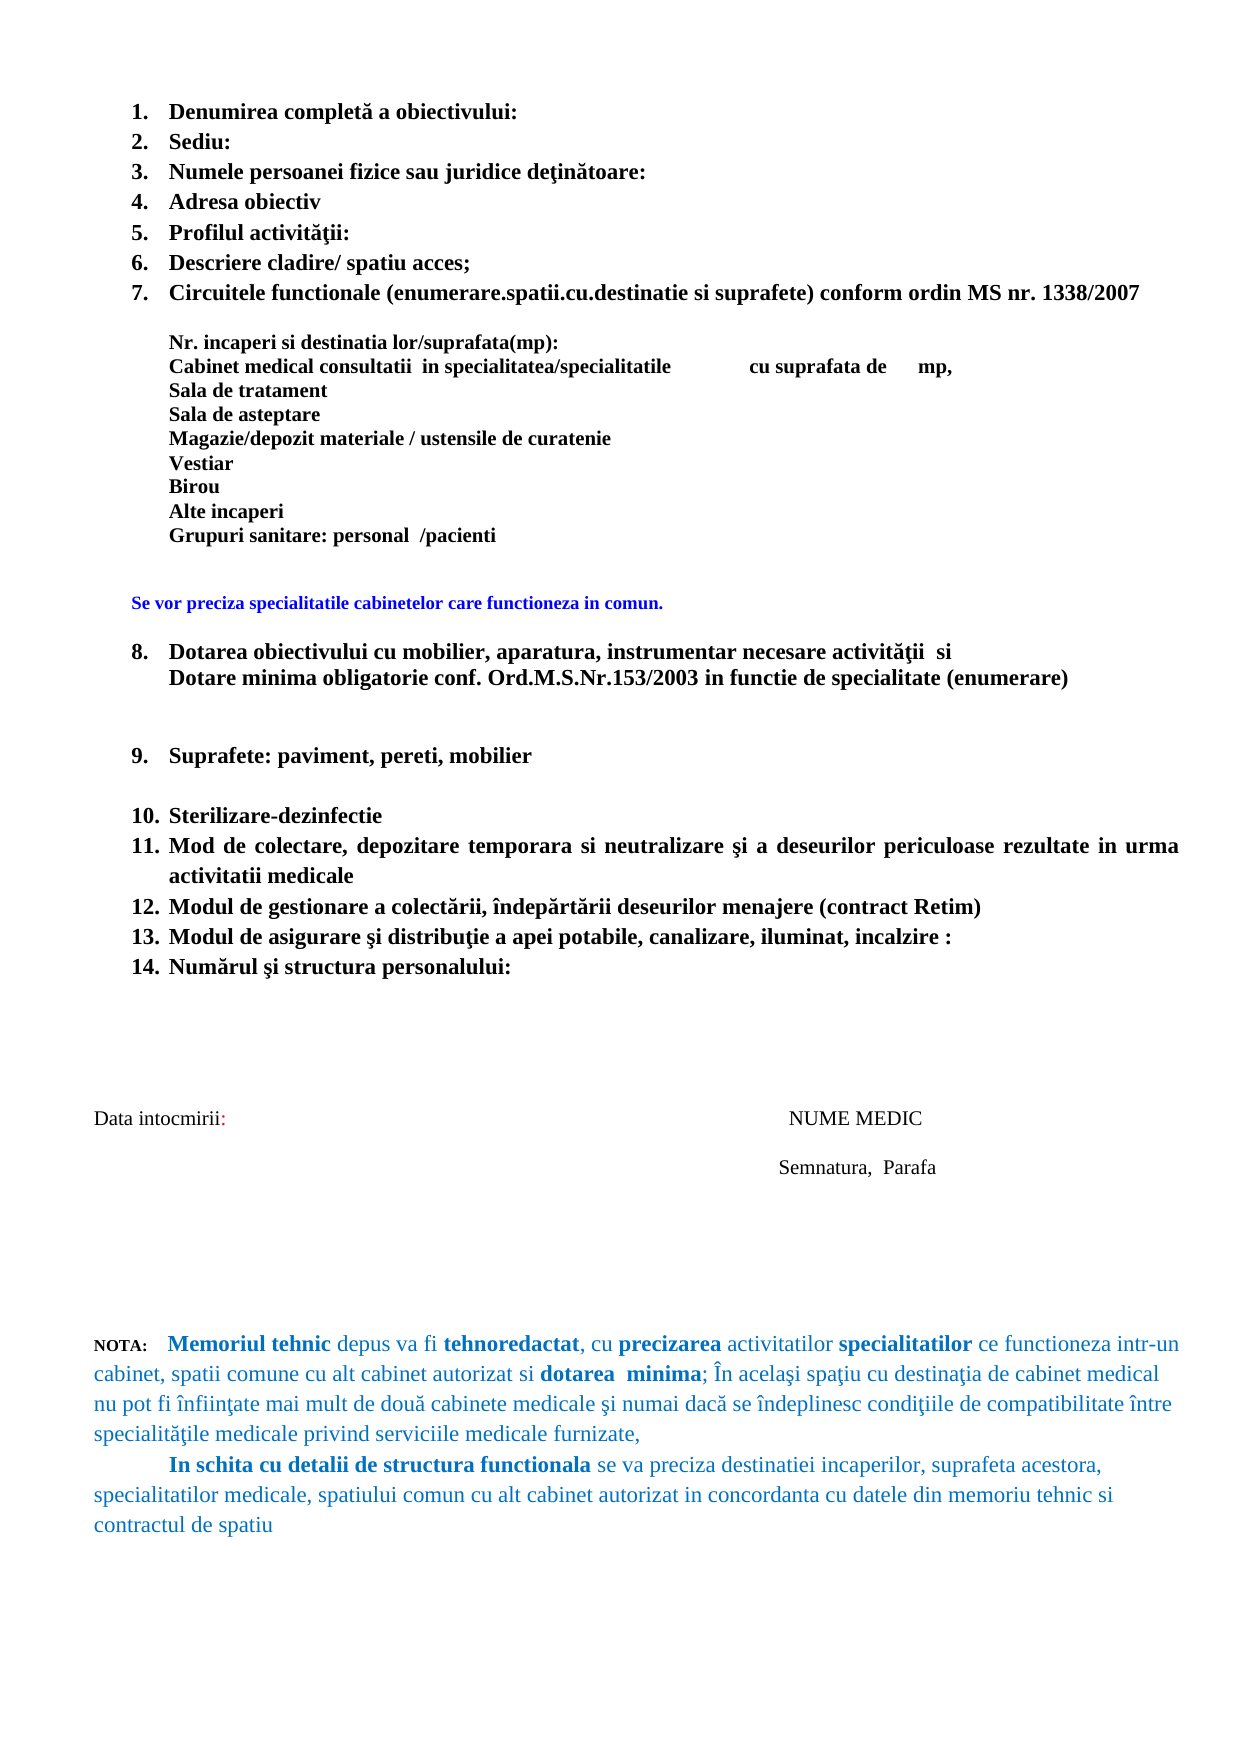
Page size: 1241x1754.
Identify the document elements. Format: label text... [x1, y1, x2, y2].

text Cabinet medical consultatii in specialitatea/specialitatile cu suprafata de mp, [169, 354, 1181, 378]
text Birou [169, 474, 1181, 498]
text Grupuri sanitare: personal /pacienti [169, 523, 1181, 547]
list Modul de asigurare şi distribuţie a apei potabile, canalizare, iluminat, incalzire : [131, 923, 1181, 949]
list Sterilizare-dezinfectie [131, 802, 1181, 828]
list Profilul activităţii: [131, 219, 1181, 245]
text Nr. incaperi si destinatia lor/suprafata(mp): [169, 330, 1181, 354]
list Suprafete: paviment, pereti, mobilier [131, 742, 1181, 768]
text Sala de asteptare [169, 402, 1181, 426]
text NOTA: Memoriul tehnic depus va fi tehnoredactat, cu precizarea activitatilor specialitatilor ce functioneza intr-un cabinet, spatii comune cu alt cabinet autorizat si dotarea minima; În acelaşi spaţiu cu destinaţia de cabinet medical nu pot fi înfiinţate mai mult de două cabinete medicale şi numai dacă se îndeplinesc condiţiile de compatibilitate între specialităţile medicale privind serviciile medicale furnizate, [94, 1330, 1181, 1447]
text In schita cu detalii de structura functionala se va preciza destinatiei incaperilor, suprafeta acestora, specialitatilor medicale, spatiului comun cu alt cabinet autorizat in concordanta cu datele din memoriu tehnic si contractul de spatiu [94, 1451, 1181, 1537]
list Dotare minima obligatorie conf. Ord.M.S.Nr.153/2003 in functie de specialitate (enumerare) [169, 664, 1181, 691]
text Se vor preciza specialitatile cabinetelor care functioneza in comun. [94, 592, 1181, 614]
list Modul de gestionare a colectării, îndepărtării deseurilor menajere (contract Retim) [131, 893, 1181, 919]
list Descriere cladire/ spatiu acces; [131, 249, 1181, 275]
list Denumirea completă a obiectivului: [131, 98, 1181, 124]
list Numărul şi structura personalului: [131, 953, 1181, 979]
text Sala de tratament [169, 378, 1181, 402]
list Mod de colectare, depozitare temporara si neutralizare şi a deseurilor periculoase rezultate in urma activitatii medicale [131, 832, 1181, 889]
list Numele persoanei fizice sau juridice deţinătoare: [131, 158, 1181, 184]
text Vestiar [169, 450, 1181, 474]
list Circuitele functionale (enumerare.spatii.cu.destinatie si suprafete) conform ordin MS nr. 1338/2007 [131, 279, 1181, 305]
text Magazie/depozit materiale / ustensile de curatenie [169, 426, 1181, 450]
list Adresa obiectiv [131, 188, 1181, 215]
text Alte incaperi [169, 498, 1181, 523]
text Data intocmirii: NUME MEDIC [94, 1106, 1181, 1130]
list Dotarea obiectivului cu mobilier, aparatura, instrumentar necesare activităţii si [131, 638, 1181, 664]
list Sediu: [131, 128, 1181, 154]
text Semnatura, Parafa [394, 1155, 1181, 1179]
